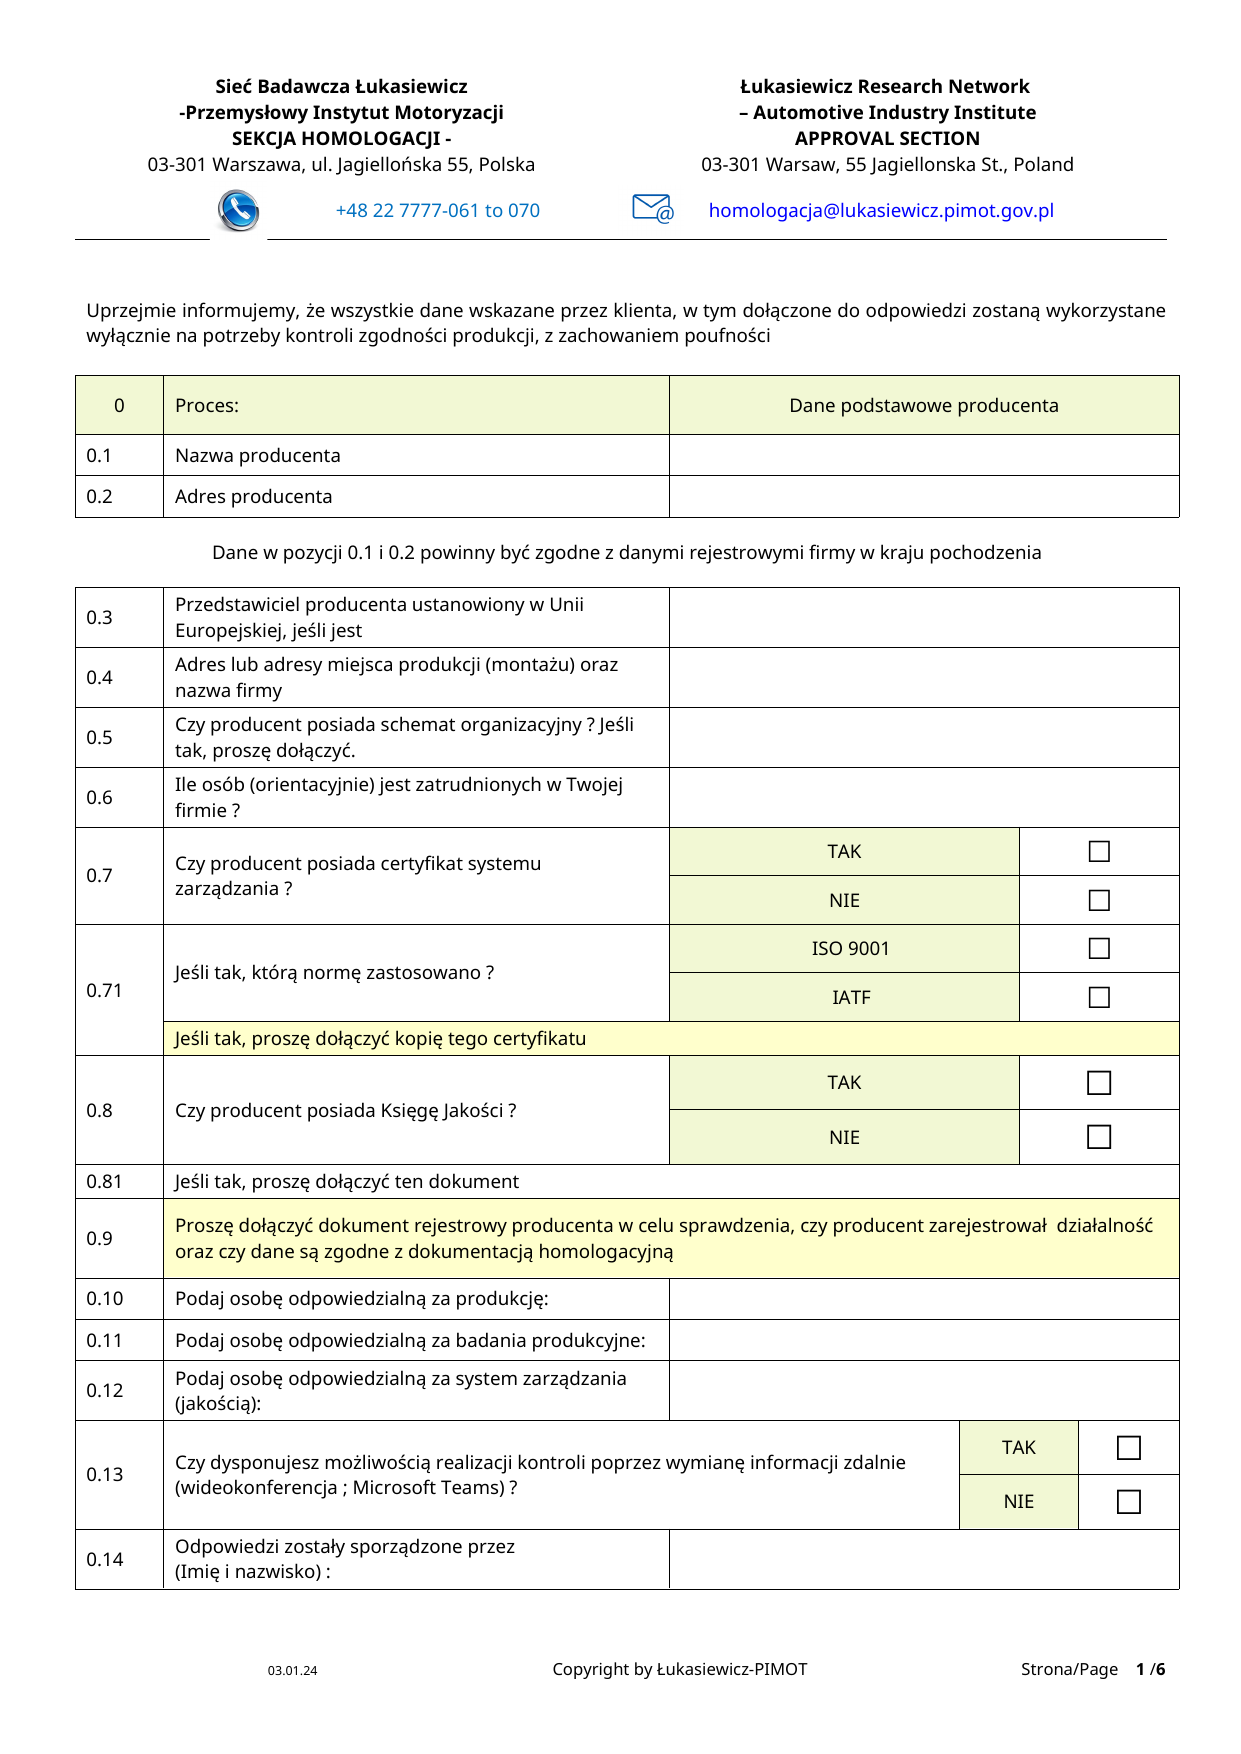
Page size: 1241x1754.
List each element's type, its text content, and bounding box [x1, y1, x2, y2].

table_cell 0.2 [76, 476, 163, 517]
table_cell Proces: [164, 376, 405, 434]
table_cell Odpowiedzi zostały sporządzone przez (Imię i nazwisko) : [164, 1530, 669, 1588]
table_cell 0.12 [76, 1361, 163, 1420]
table_cell Jeśli tak, którą normę zastosowano ? [164, 925, 669, 1021]
table_cell TAK [670, 1056, 1019, 1109]
table_cell 0.1 [76, 435, 163, 475]
table_cell Adres producenta [164, 476, 669, 517]
table_cell [405, 376, 669, 434]
table_cell TAK [960, 1421, 1078, 1474]
table_cell [1020, 973, 1179, 1021]
table_cell NIE [670, 876, 1019, 924]
table_cell Czy dysponujesz możliwością realizacji kontroli poprzez wymianę informacji zdalnie (wideokonferencja ; Microsoft Teams) ? [164, 1421, 959, 1528]
table_cell [670, 1320, 1179, 1360]
table_cell 0 [76, 376, 163, 434]
table_cell [1020, 925, 1179, 972]
table_cell Jeśli tak, proszę dołączyć kopię tego certyfikatu [164, 1022, 671, 1055]
table_cell ISO 9001 [670, 925, 1019, 972]
table_cell Proszę dołączyć dokument rejestrowy producenta w celu sprawdzenia, czy producent zarejestrował działalność oraz czy dane są zgodne z dokumentacją homologacyjną [164, 1199, 1179, 1277]
table_cell [1020, 828, 1179, 875]
table_cell NIE [960, 1475, 1078, 1528]
table_cell [670, 1361, 1179, 1420]
table_cell 0.10 [76, 1279, 163, 1319]
table_cell Czy producent posiada certyfikat systemu zarządzania ? [164, 828, 669, 924]
table_cell 0.4 [76, 648, 163, 707]
table_cell Podaj osobę odpowiedzialną za produkcję: [164, 1279, 669, 1319]
table_cell 0.3 [76, 588, 163, 647]
table_cell 0.14 [76, 1530, 163, 1588]
table_cell 0.9 [76, 1199, 163, 1277]
table_cell [1079, 1475, 1179, 1528]
table_cell [1020, 876, 1179, 924]
table_cell Dane podstawowe producenta [670, 376, 1179, 434]
table_cell TAK [670, 828, 1019, 875]
table_cell 0.71 [76, 925, 163, 1055]
table_cell 0.13 [76, 1421, 163, 1528]
table_cell 0.7 [76, 828, 163, 924]
table_cell 0.5 [76, 708, 163, 767]
table_header Uprzejmie informujemy, że wszystkie dane wskazane przez klienta, w tym dołączone do odpowiedzi zostaną wykorzystane wyłącznie na potrzeby kontroli zgodności produkcji, z zachowaniem poufności [75, 293, 1179, 375]
table_cell [670, 1530, 1179, 1588]
picture [209, 181, 268, 240]
table_cell [670, 588, 1179, 647]
table_cell Czy producent posiada schemat organizacyjny ? Jeśli tak, proszę dołączyć. [164, 708, 669, 767]
table_cell NIE [670, 1110, 1019, 1164]
table_cell 0.11 [76, 1320, 163, 1360]
table_cell [1079, 1421, 1179, 1474]
table_cell [670, 476, 1179, 517]
table_cell [670, 1279, 1179, 1319]
table_cell IATF [670, 973, 1019, 1021]
table_cell Przedstawiciel producenta ustanowiony w Unii Europejskiej, jeśli jest [164, 588, 669, 647]
picture [618, 185, 685, 236]
table_cell Czy producent posiada Księgę Jakości ? [164, 1056, 669, 1164]
table_cell Adres lub adresy miejsca produkcji (montażu) oraz nazwa firmy [164, 648, 669, 707]
table_cell [1020, 1056, 1179, 1109]
table_cell Jeśli tak, proszę dołączyć ten dokument [164, 1165, 1179, 1198]
table_cell [670, 435, 1179, 475]
table_cell Podaj osobę odpowiedzialną za badania produkcyjne: [164, 1320, 669, 1360]
table_cell 0.8 [76, 1056, 163, 1164]
table_cell Ile osób (orientacyjnie) jest zatrudnionych w Twojej firmie ? [164, 768, 669, 827]
table_cell [670, 648, 1179, 707]
table_cell 0.81 [76, 1165, 163, 1198]
table_cell [670, 768, 1179, 827]
table_cell Dane w pozycji 0.1 i 0.2 powinny być zgodne z danymi rejestrowymi firmy w kraju pochodzenia [75, 518, 1179, 587]
table_cell Podaj osobę odpowiedzialną za system zarządzania (jakością): [164, 1361, 669, 1420]
table_cell [1020, 1110, 1179, 1164]
table_cell [670, 708, 1179, 767]
table_cell [671, 1022, 1179, 1055]
table_cell 0.6 [76, 768, 163, 827]
table_cell Nazwa producenta [164, 435, 669, 475]
